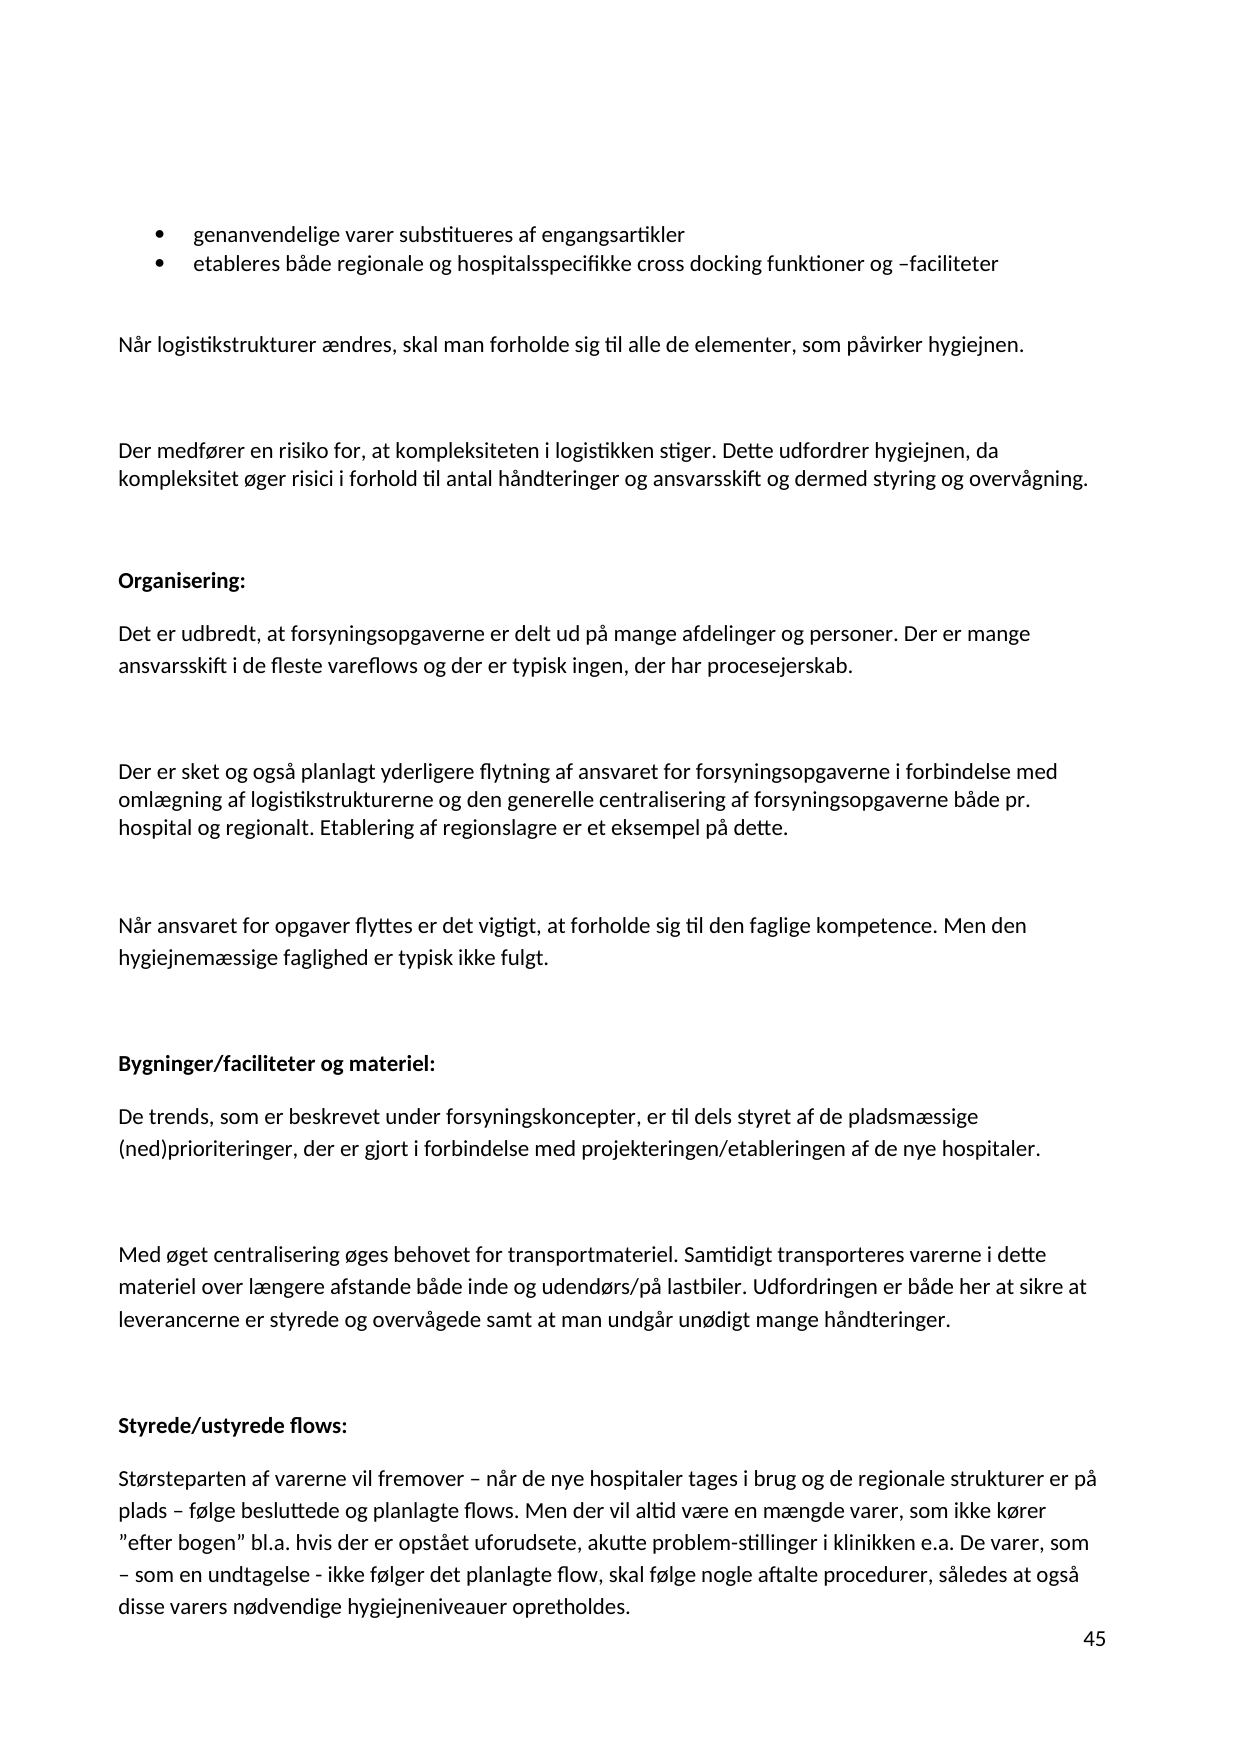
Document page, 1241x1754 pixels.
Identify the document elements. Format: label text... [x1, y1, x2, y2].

text Bygninger/faciliteter og materiel: [118, 1049, 1106, 1077]
list genanvendelige varer substitueres af engangsartikler [156, 218, 1106, 248]
text Når ansvaret for opgaver flyttes er det vigtigt, at forholde sig til den faglige kompetence. Men den hygiejnemæssige faglighed er typisk ikke fulgt. [118, 911, 1106, 971]
text Når logistikstrukturer ændres, skal man forholde sig til alle de elementer, som påvirker hygiejnen. [118, 330, 1106, 358]
text Organisering: [118, 566, 1106, 594]
list etableres både regionale og hospitalsspecifikke cross docking funktioner og –faciliteter [156, 248, 1106, 277]
text Det er udbredt, at forsyningsopgaverne er delt ud på mange afdelinger og personer. Der er mange ansvarsskift i de fleste vareflows og der er typisk ingen, der har procesejerskab. [118, 619, 1106, 679]
text Der er sket og også planlagt yderligere flytning af ansvaret for forsyningsopgaverne i forbindelse med omlægning af logistikstrukturerne og den generelle centralisering af forsyningsopgaverne både pr. hospital og regionalt. Etablering af regionslagre er et eksempel på dette. [118, 757, 1106, 841]
text Der medfører en risiko for, at kompleksiteten i logistikken stiger. Dette udfordrer hygiejnen, da kompleksitet øger risici i forhold til antal håndteringer og ansvarsskift og dermed styring og overvågning. [118, 436, 1106, 492]
text De trends, som er beskrevet under forsyningskoncepter, er til dels styret af de pladsmæssige (ned)prioriteringer, der er gjort i forbindelse med projekteringen/etableringen af de nye hospitaler. [118, 1102, 1106, 1162]
text Størsteparten af varerne vil fremover – når de nye hospitaler tages i brug og de regionale strukturer er på plads – følge besluttede og planlagte flows. Men der vil altid være en mængde varer, som ikke kører ”efter bogen” bl.a. hvis der er opstået uforudsete, akutte problem-stillinger i klinikken e.a. De varer, som – som en undtagelse - ikke følger det planlagte flow, skal følge nogle aftalte procedurer, således at også disse varers nødvendige hygiejneniveauer opretholdes. [118, 1464, 1106, 1621]
text Med øget centralisering øges behovet for transportmateriel. Samtidigt transporteres varerne i dette materiel over længere afstande både inde og udendørs/på lastbiler. Udfordringen er både her at sikre at leverancerne er styrede og overvågede samt at man undgår unødigt mange håndteringer. [118, 1240, 1106, 1333]
text Styrede/ustyrede flows: [118, 1411, 1106, 1439]
